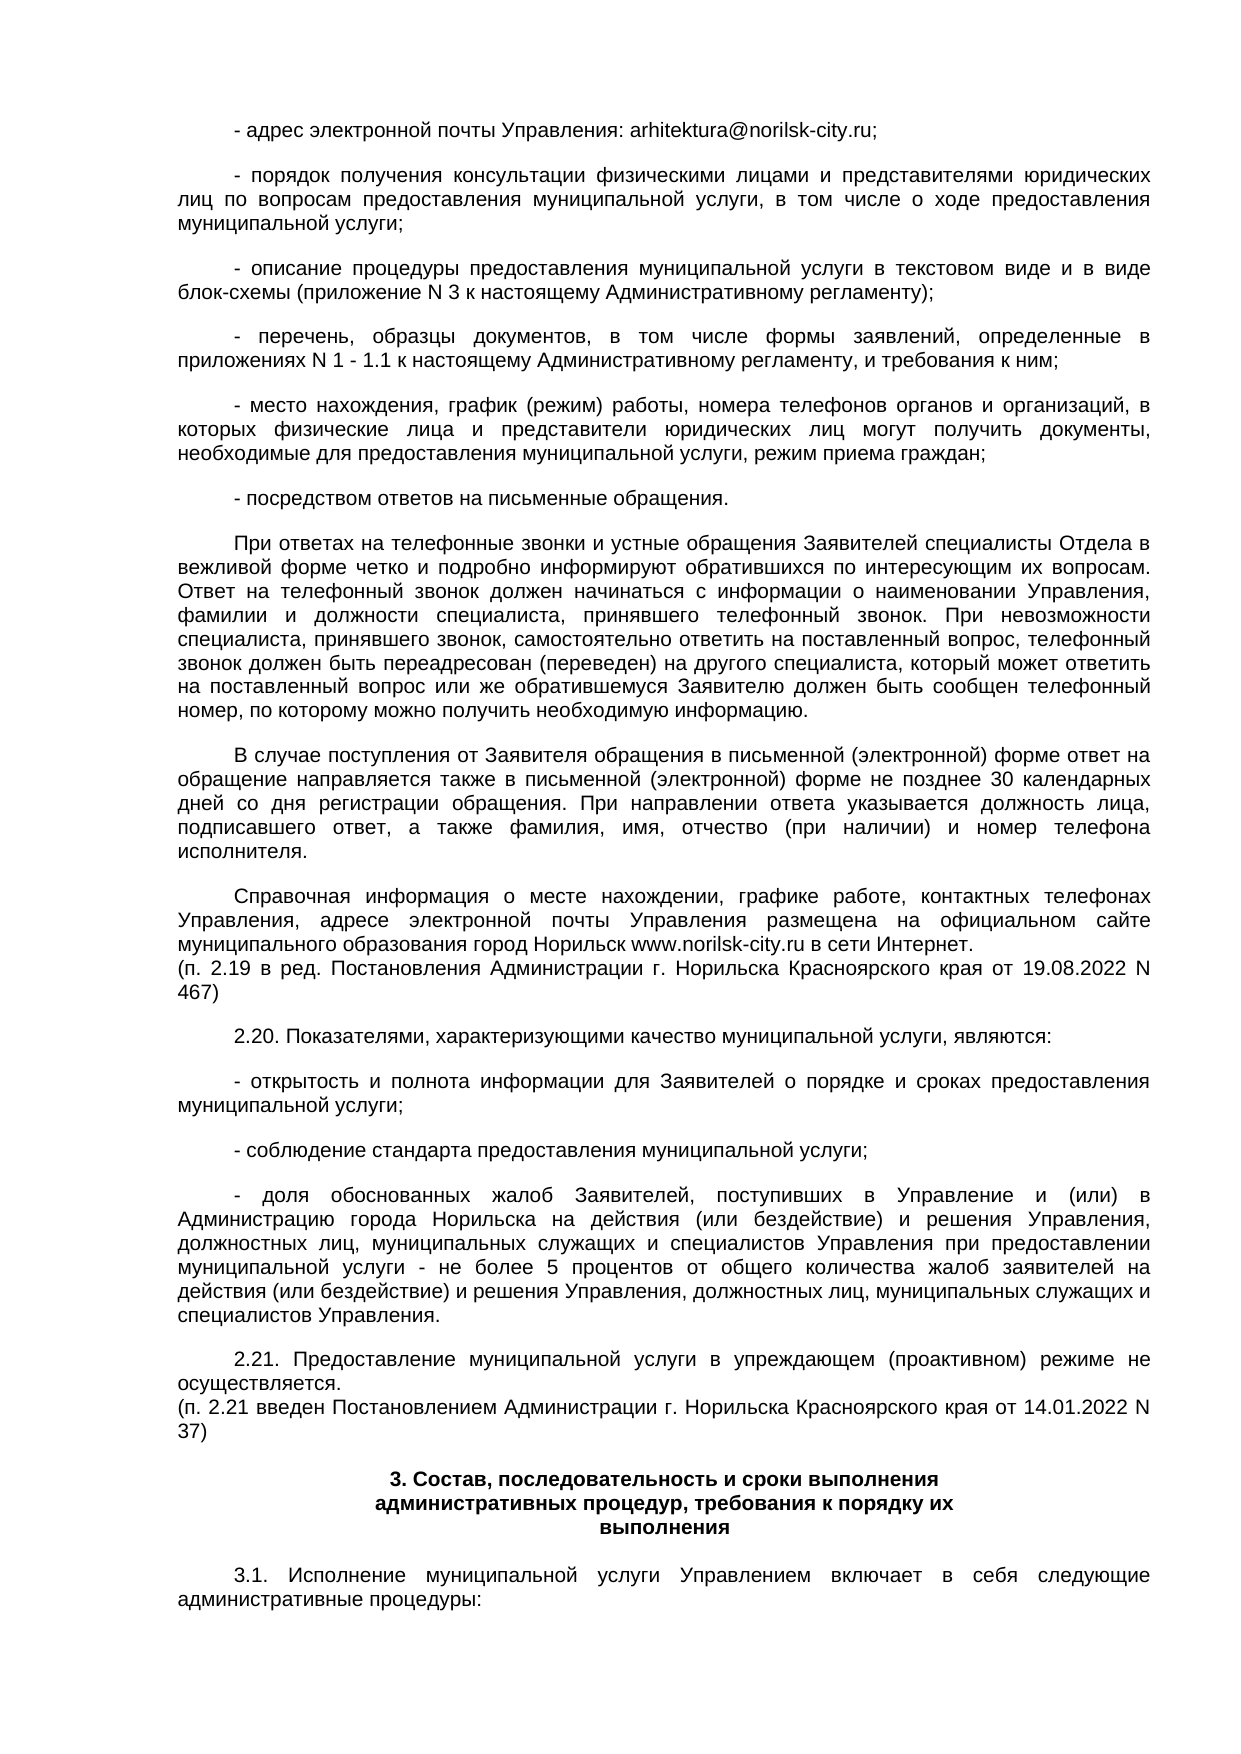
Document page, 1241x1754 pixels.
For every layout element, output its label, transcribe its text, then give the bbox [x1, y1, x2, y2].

title административных процедур, требования к порядку их [177, 1491, 1152, 1515]
text - соблюдение стандарта предоставления муниципальной услуги; [177, 1138, 1152, 1162]
text - адрес электронной почты Управления: arhitektura@norilsk-city.ru; [177, 118, 1152, 142]
text В случае поступления от Заявителя обращения в письменной (электронной) форме ответ на обращение направляется также в письменной (электронной) форме не позднее 30 календарных дней со дня регистрации обращения. При направлении ответа указывается должность лица, подписавшего ответ, а также фамилия, имя, отчество (при наличии) и номер телефона исполнителя. [177, 743, 1152, 863]
text Справочная информация о месте нахождении, графике работе, контактных телефонах Управления, адресе электронной почты Управления размещена на официальном сайте муниципального образования город Норильск www.norilsk-city.ru в сети Интернет. [177, 884, 1152, 956]
text - перечень, образцы документов, в том числе формы заявлений, определенные в приложениях N 1 - 1.1 к настоящему Административному регламенту, и требования к ним; [177, 324, 1152, 372]
text 2.21. Предоставление муниципальной услуги в упреждающем (проактивном) режиме не осуществляется. [177, 1347, 1152, 1395]
text - порядок получения консультации физическими лицами и представителями юридических лиц по вопросам предоставления муниципальной услуги, в том числе о ходе предоставления муниципальной услуги; [177, 163, 1152, 235]
text - доля обоснованных жалоб Заявителей, поступивших в Управление и (или) в Администрацию города Норильска на действия (или бездействие) и решения Управления, должностных лиц, муниципальных служащих и специалистов Управления при предоставлении муниципальной услуги - не более 5 процентов от общего количества жалоб заявителей на действия (или бездействие) и решения Управления, должностных лиц, муниципальных служащих и специалистов Управления. [177, 1183, 1152, 1326]
title 3. Состав, последовательность и сроки выполнения [177, 1467, 1152, 1491]
text - открытость и полнота информации для Заявителей о порядке и сроках предоставления муниципальной услуги; [177, 1069, 1152, 1117]
text (п. 2.19 в ред. Постановления Администрации г. Норильска Красноярского края от 19.08.2022 N 467) [177, 956, 1152, 1003]
text - посредством ответов на письменные обращения. [177, 486, 1152, 510]
text 2.20. Показателями, характеризующими качество муниципальной услуги, являются: [177, 1024, 1152, 1048]
text - место нахождения, график (режим) работы, номера телефонов органов и организаций, в которых физические лица и представители юридических лиц могут получить документы, необходимые для предоставления муниципальной услуги, режим приема граждан; [177, 393, 1152, 465]
title выполнения [177, 1515, 1152, 1539]
text - описание процедуры предоставления муниципальной услуги в текстовом виде и в виде блок-схемы (приложение N 3 к настоящему Административному регламенту); [177, 256, 1152, 303]
text 3.1. Исполнение муниципальной услуги Управлением включает в себя следующие административные процедуры: [177, 1563, 1152, 1611]
text При ответах на телефонные звонки и устные обращения Заявителей специалисты Отдела в вежливой форме четко и подробно информируют обратившихся по интересующим их вопросам. Ответ на телефонный звонок должен начинаться с информации о наименовании Управления, фамилии и должности специалиста, принявшего телефонный звонок. При невозможности специалиста, принявшего звонок, самостоятельно ответить на поставленный вопрос, телефонный звонок должен быть переадресован (переведен) на другого специалиста, который может ответить на поставленный вопрос или же обратившемуся Заявителю должен быть сообщен телефонный номер, по которому можно получить необходимую информацию. [177, 531, 1152, 722]
text (п. 2.21 введен Постановлением Администрации г. Норильска Красноярского края от 14.01.2022 N 37) [177, 1395, 1152, 1443]
